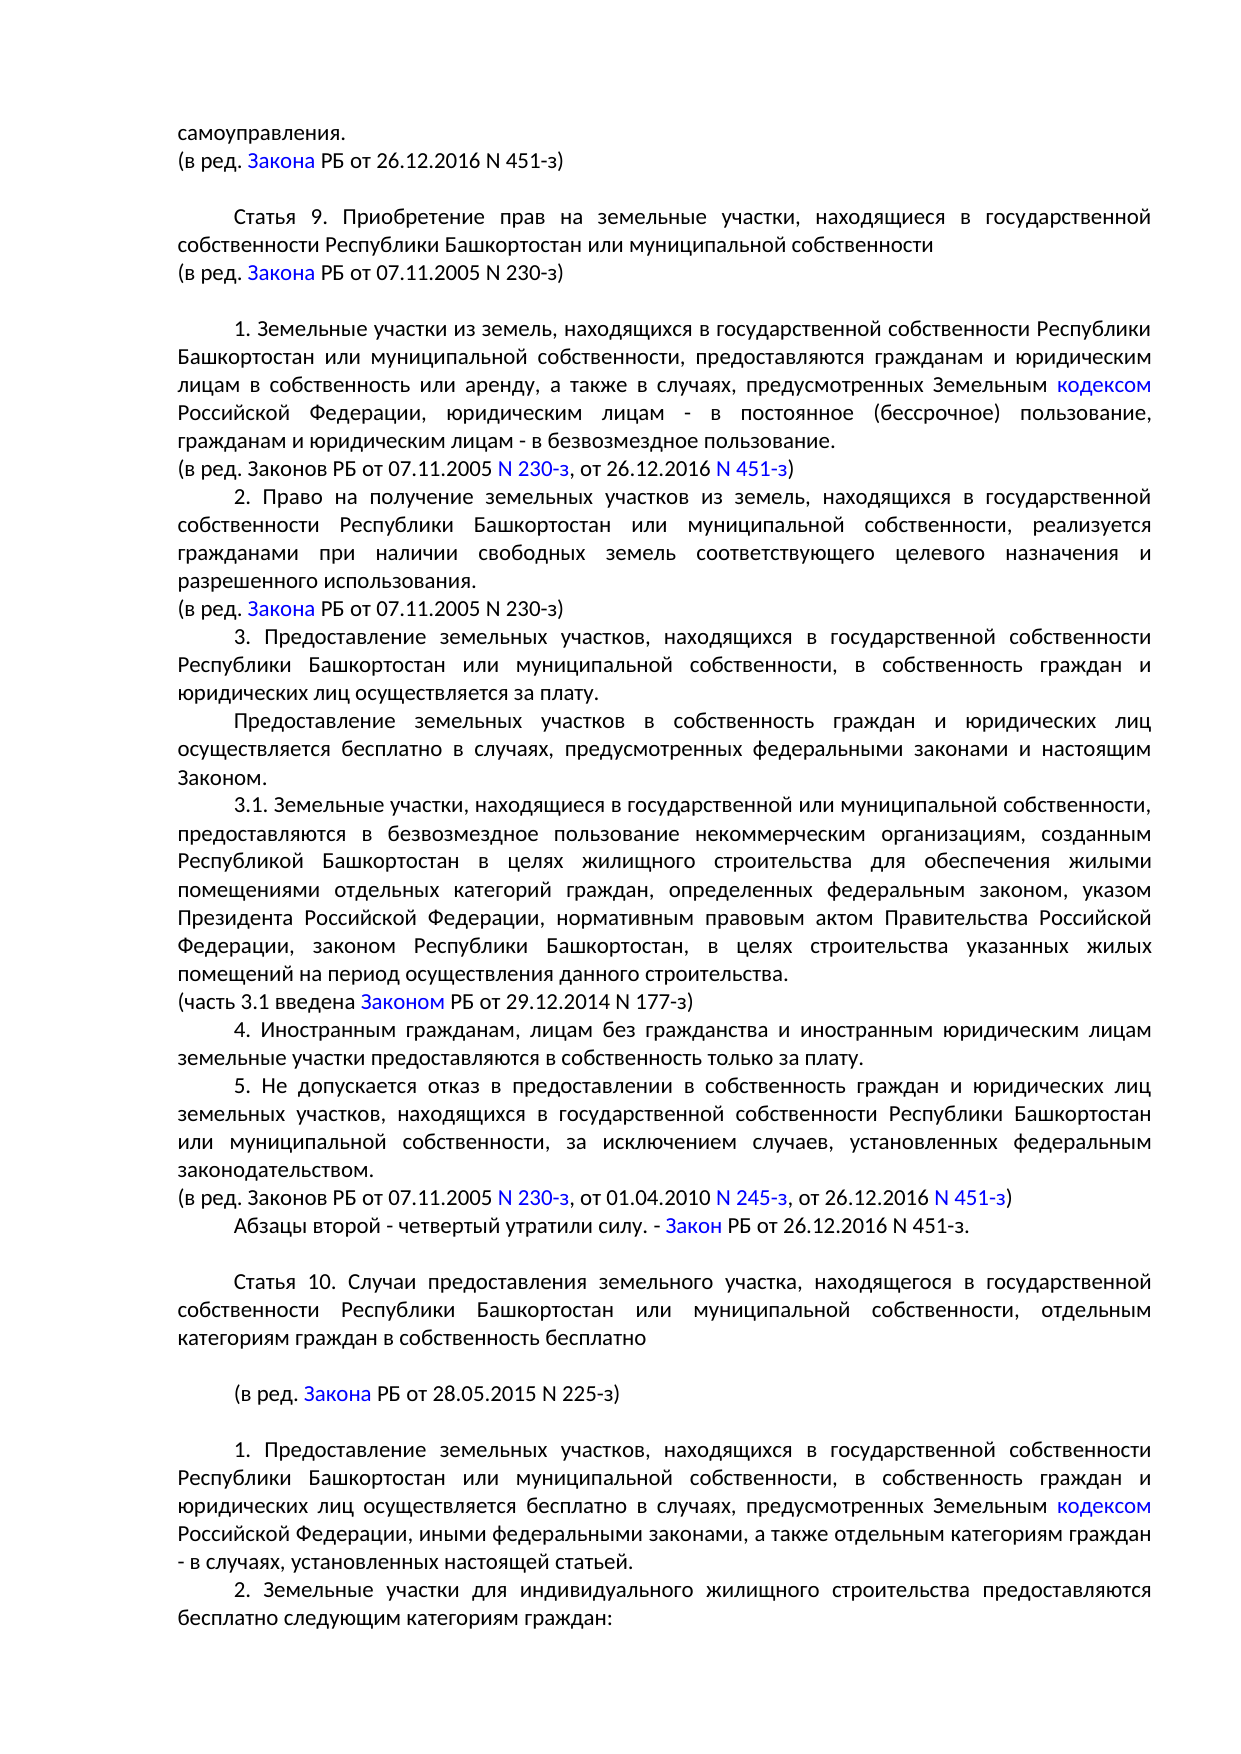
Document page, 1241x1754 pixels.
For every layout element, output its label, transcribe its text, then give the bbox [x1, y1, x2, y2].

text 3. Предоставление земельных участков, находящихся в государственной собственности Республики Башкортостан или муниципальной собственности, в собственность граждан и юридических лиц осуществляется за плату. [177, 622, 1152, 707]
text 2. Земельные участки для индивидуального жилищного строительства предоставляются бесплатно следующим категориям граждан: [177, 1575, 1152, 1631]
text (в ред. Закона РБ от 26.12.2016 N 451-з) [177, 146, 1152, 174]
text 2. Право на получение земельных участков из земель, находящихся в государственной собственности Республики Башкортостан или муниципальной собственности, реализуется гражданами при наличии свободных земель соответствующего целевого назначения и разрешенного использования. [177, 482, 1152, 594]
text 3.1. Земельные участки, находящиеся в государственной или муниципальной собственности, предоставляются в безвозмездное пользование некоммерческим организациям, созданным Республикой Башкортостан в целях жилищного строительства для обеспечения жилыми помещениями отдельных категорий граждан, определенных федеральным законом, указом Президента Российской Федерации, нормативным правовым актом Правительства Российской Федерации, законом Республики Башкортостан, в целях строительства указанных жилых помещений на период осуществления данного строительства. [177, 791, 1152, 987]
text (в ред. Закона РБ от 07.11.2005 N 230-з) [177, 594, 1152, 622]
text 5. Не допускается отказ в предоставлении в собственность граждан и юридических лиц земельных участков, находящихся в государственной собственности Республики Башкортостан или муниципальной собственности, за исключением случаев, установленных федеральным законодательством. [177, 1071, 1152, 1183]
text Статья 9. Приобретение прав на земельные участки, находящиеся в государственной собственности Республики Башкортостан или муниципальной собственности [177, 202, 1152, 258]
text (в ред. Законов РБ от 07.11.2005 N 230-з, от 01.04.2010 N 245-з, от 26.12.2016 N 451-з) [177, 1183, 1152, 1211]
text (в ред. Закона РБ от 07.11.2005 N 230-з) [177, 258, 1152, 286]
text 4. Иностранным гражданам, лицам без гражданства и иностранным юридическим лицам земельные участки предоставляются в собственность только за плату. [177, 1015, 1152, 1071]
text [177, 118, 1152, 146]
text Предоставление земельных участков в собственность граждан и юридических лиц осуществляется бесплатно в случаях, предусмотренных федеральными законами и настоящим Законом. [177, 707, 1152, 791]
text 1. Земельные участки из земель, находящихся в государственной собственности Республики Башкортостан или муниципальной собственности, предоставляются гражданам и юридическим лицам в собственность или аренду, а также в случаях, предусмотренных Земельным кодексом Российской Федерации, юридическим лицам - в постоянное (бессрочное) пользование, гражданам и юридическим лицам - в безвозмездное пользование. [177, 314, 1152, 454]
text (в ред. Закона РБ от 28.05.2015 N 225-з) [177, 1379, 1152, 1407]
text 1. Предоставление земельных участков, находящихся в государственной собственности Республики Башкортостан или муниципальной собственности, в собственность граждан и юридических лиц осуществляется бесплатно в случаях, предусмотренных Земельным кодексом Российской Федерации, иными федеральными законами, а также отдельным категориям граждан - в случаях, установленных настоящей статьей. [177, 1435, 1152, 1575]
text Абзацы второй - четвертый утратили силу. - Закон РБ от 26.12.2016 N 451-з. [177, 1211, 1152, 1239]
text Статья 10. Случаи предоставления земельного участка, находящегося в государственной собственности Республики Башкортостан или муниципальной собственности, отдельным категориям граждан в собственность бесплатно [177, 1267, 1152, 1351]
text (часть 3.1 введена Законом РБ от 29.12.2014 N 177-з) [177, 987, 1152, 1015]
text (в ред. Законов РБ от 07.11.2005 N 230-з, от 26.12.2016 N 451-з) [177, 454, 1152, 482]
